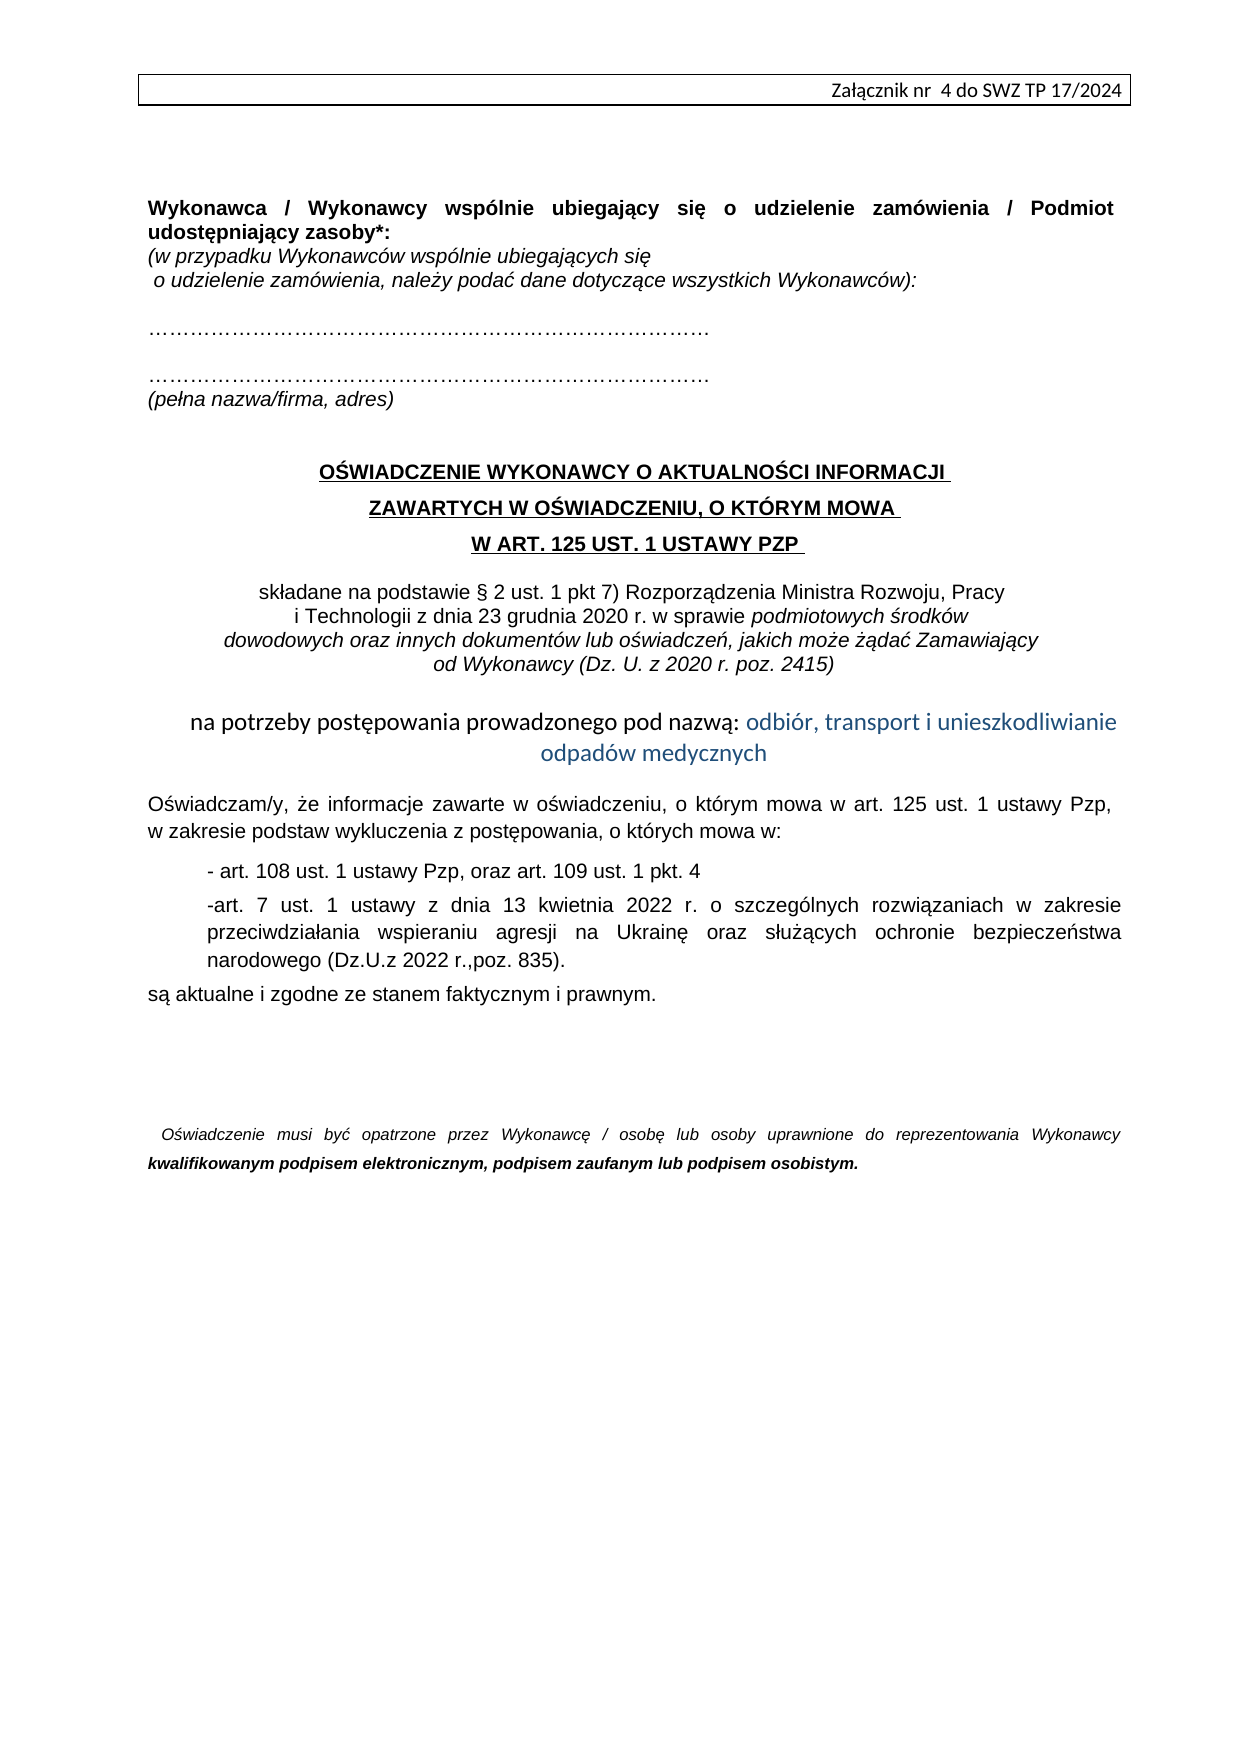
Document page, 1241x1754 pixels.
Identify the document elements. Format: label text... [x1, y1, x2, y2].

text (pełna nazwa/firma, adres) [148, 387, 1115, 411]
list Oświadczam/y, że informacje zawarte w oświadczeniu, o którym mowa w art. 125 ust. 1 ustawy Pzp, w zakresie podstaw wykluczenia z postępowania, o których mowa w: [148, 791, 1122, 843]
text OŚWIADCZENIE WYKONAWCY O AKTUALNOŚCI INFORMACJI ZAWARTYCH W OŚWIADCZENIU, O KTÓRYM MOWA W ART. 125 UST. 1 USTAWY PZP [148, 460, 1122, 556]
text -art. 7 ust. 1 ustawy z dnia 13 kwietnia 2022 r. o szczególnych rozwiązaniach w zakresie przeciwdziałania wspieraniu agresji na Ukrainę oraz służących ochronie bezpieczeństwa narodowego (Dz.U.z 2022 r.,poz. 835). [207, 893, 1122, 972]
list na potrzeby postępowania prowadzonego pod nazwą: odbiór, transport i unieszkodliwianie odpadów medycznych [185, 706, 1122, 767]
text ……………………………………………………………………… [148, 363, 1115, 387]
text Wykonawca / Wykonawcy wspólnie ubiegający się o udzielenie zamówienia / Podmiot udostępniający zasoby*: [148, 196, 1115, 243]
text (w przypadku Wykonawców wspólnie ubiegających się [148, 243, 1115, 267]
text Oświadczenie musi być opatrzone przez Wykonawcę / osobę lub osoby uprawnione do reprezentowania Wykonawcy kwalifikowanym podpisem elektronicznym, podpisem zaufanym lub podpisem osobistym. [148, 1125, 1122, 1173]
text ……………………………………………………………………… [148, 315, 1115, 339]
text składane na podstawie § 2 ust. 1 pkt 7) Rozporządzenia Ministra Rozwoju, Pracy i Technologii z dnia 23 grudnia 2020 r. w sprawie podmiotowych środków dowodowych oraz innych dokumentów lub oświadczeń, jakich może żądać Zamawiający od Wykonawcy (Dz. U. z 2020 r. poz. 2415) [148, 580, 1122, 676]
text o udzielenie zamówienia, należy podać dane dotyczące wszystkich Wykonawców): [148, 267, 1115, 291]
list są aktualne i zgodne ze stanem faktycznym i prawnym. [148, 981, 1122, 1005]
text - art. 108 ust. 1 ustawy Pzp, oraz art. 109 ust. 1 pkt. 4 [207, 859, 1122, 883]
